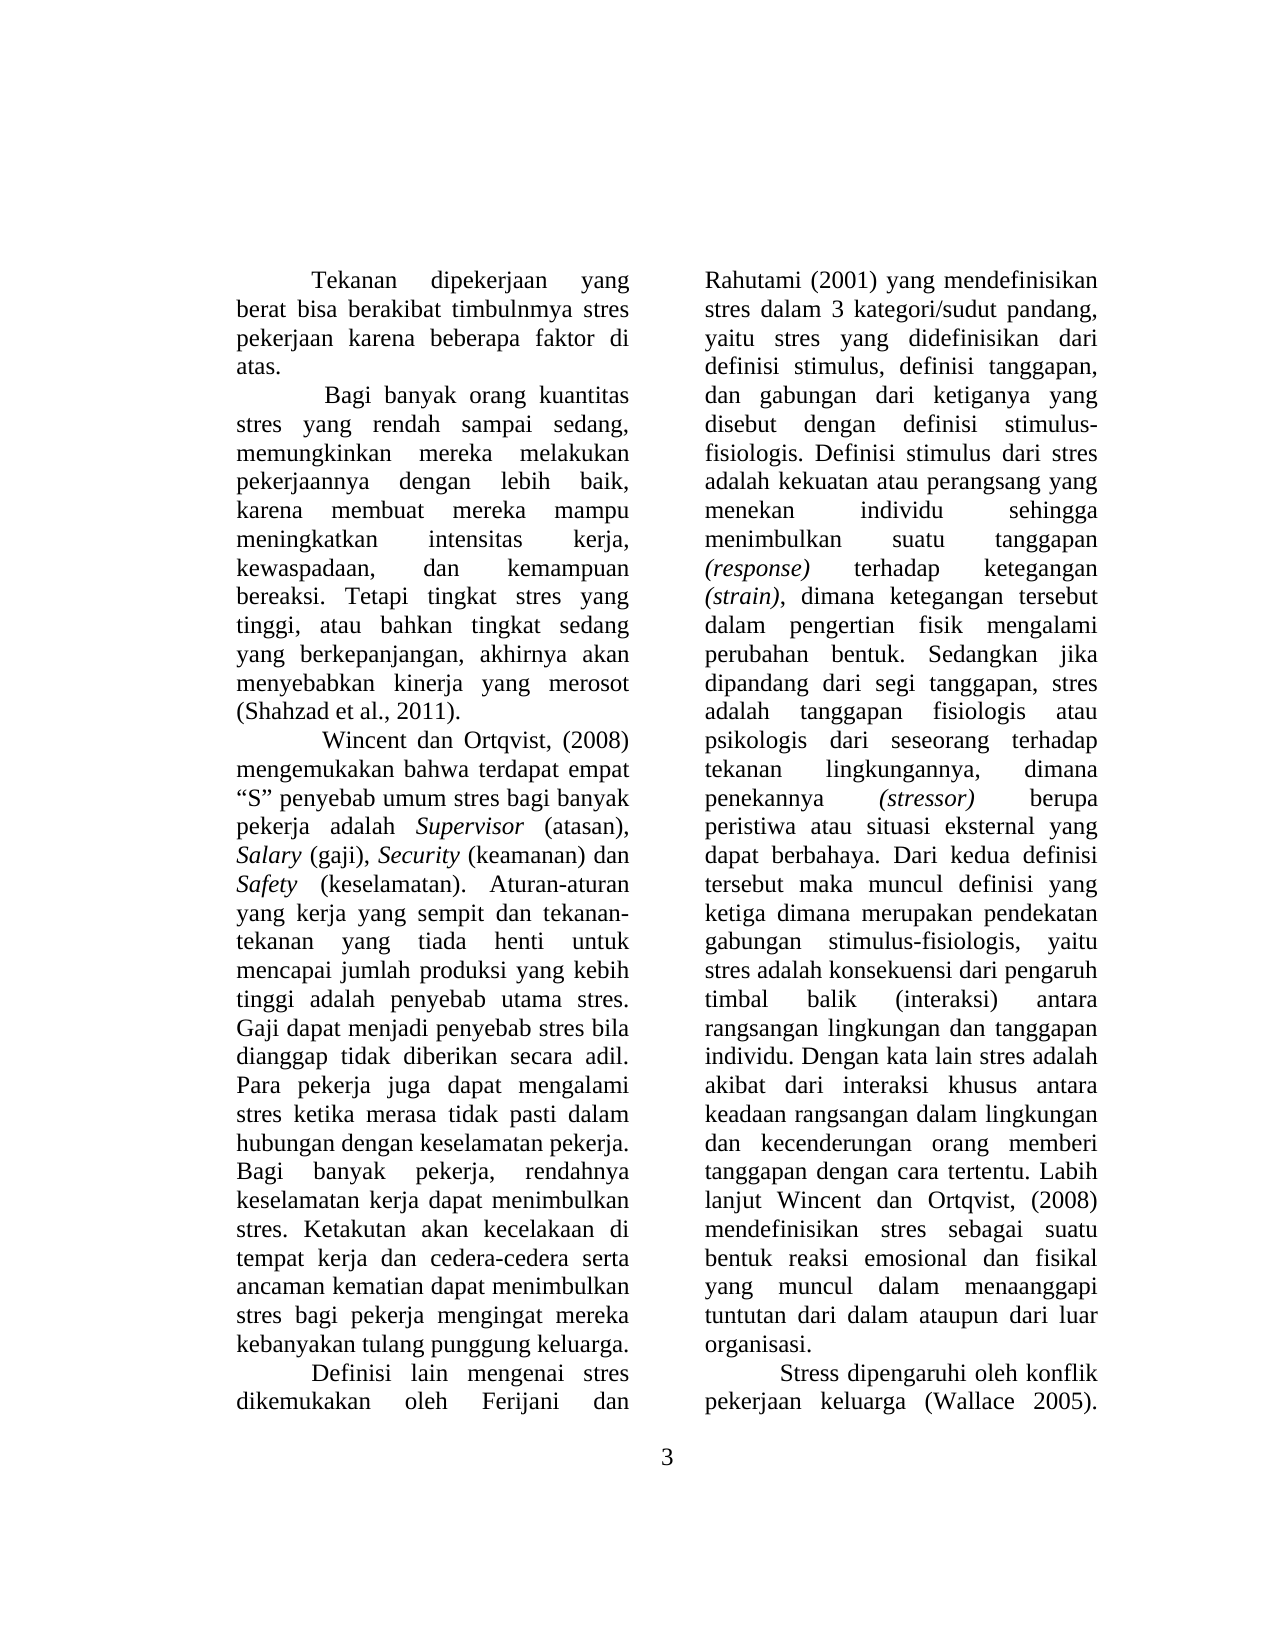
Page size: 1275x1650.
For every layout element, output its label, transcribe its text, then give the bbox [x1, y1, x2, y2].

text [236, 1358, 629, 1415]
text Tekanan dipekerjaan yang berat bisa berakibat timbulnmya stres pekerjaan karena beberapa faktor di atas. [236, 265, 629, 380]
text Bagi banyak orang kuantitas stres yang rendah sampai sedang, memungkinkan mereka melakukan pekerjaannya dengan lebih baik, karena membuat mereka mampu meningkatkan intensitas kerja, kewaspadaan, dan kemampuan bereaksi. Tetapi tingkat stres yang tinggi, atau bahkan tingkat sedang yang berkepanjangan, akhirnya akan menyebabkan kinerja yang merosot (Shahzad et al., 2011). [236, 380, 629, 725]
text Definisi lain mengenai stres dikemukakan oleh Ferijani dan Rahutami (2001) yang mendefinisikan stres dalam 3 kategori/sudut pandang, yaitu stres yang didefinisikan dari definisi stimulus, definisi tanggapan, dan gabungan dari ketiganya yang disebut dengan definisi stimulus-fisiologis. Definisi stimulus dari stres adalah kekuatan atau perangsang yang menekan individu sehingga menimbulkan suatu tanggapan (response) terhadap ketegangan (strain), dimana ketegangan tersebut dalam pengertian fisik mengalami perubahan bentuk. Sedangkan jika dipandang dari segi tanggapan, stres adalah tanggapan fisiologis atau psikologis dari seseorang terhadap tekanan lingkungannya, dimana penekannya (stressor) berupa peristiwa atau situasi eksternal yang dapat berbahaya. Dari kedua definisi tersebut maka muncul definisi yang ketiga dimana merupakan pendekatan gabungan stimulus-fisiologis, yaitu stres adalah konsekuensi dari pengaruh timbal balik (interaksi) antara rangsangan lingkungan dan tanggapan individu. Dengan kata lain stres adalah akibat dari interaksi khusus antara keadaan rangsangan dalam lingkungan dan kecenderungan orang memberi tanggapan dengan cara tertentu. Labih lanjut Wincent dan Ortqvist, (2008) mendefinisikan stres sebagai suatu bentuk reaksi emosional dan fisikal yang muncul dalam menaanggapi tuntutan dari dalam ataupun dari luar organisasi. [704, 265, 1098, 1358]
text Wincent dan Ortqvist, (2008) mengemukakan bahwa terdapat empat “S” penyebab umum stres bagi banyak pekerja adalah Supervisor (atasan), Salary (gaji), Security (keamanan) dan Safety (keselamatan). Aturan-aturan yang kerja yang sempit dan tekanan-tekanan yang tiada henti untuk mencapai jumlah produksi yang kebih tinggi adalah penyebab utama stres. Gaji dapat menjadi penyebab stres bila dianggap tidak diberikan secara adil. Para pekerja juga dapat mengalami stres ketika merasa tidak pasti dalam hubungan dengan keselamatan pekerja. Bagi banyak pekerja, rendahnya keselamatan kerja dapat menimbulkan stres. Ketakutan akan kecelakaan di tempat kerja dan cedera-cedera serta ancaman kematian dapat menimbulkan stres bagi pekerja mengingat mereka kebanyakan tulang punggung keluarga. [236, 725, 629, 1358]
